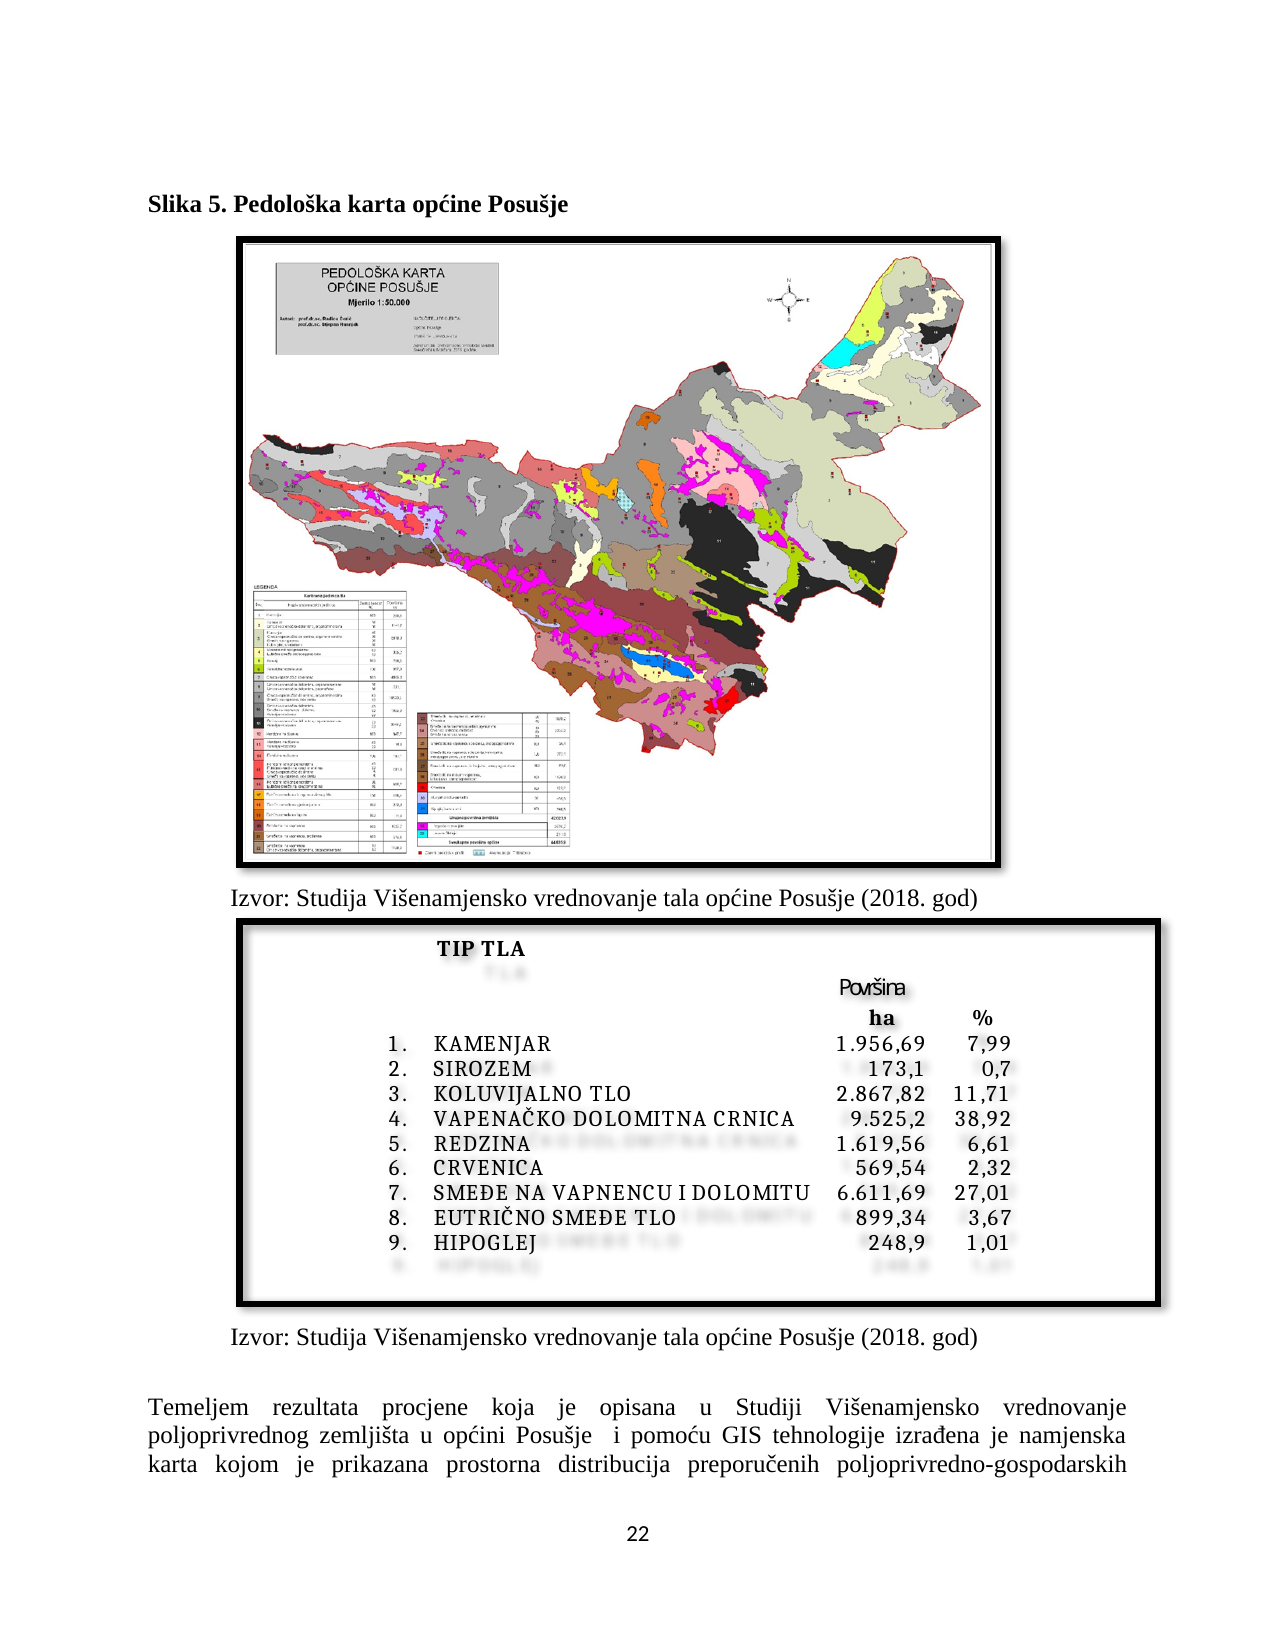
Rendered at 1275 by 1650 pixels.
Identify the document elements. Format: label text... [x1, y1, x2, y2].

list Izvor: Studija Višenamjensko vrednovanje tala općine Posušje (2018. god) [230, 1322, 1127, 1350]
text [148, 1392, 1127, 1478]
list Izvor: Studija Višenamjensko vrednovanje tala općine Posušje (2018. god) [230, 883, 1127, 912]
text Slika 5. Pedološka karta općine Posušje [148, 189, 1127, 218]
picture [243, 243, 995, 862]
